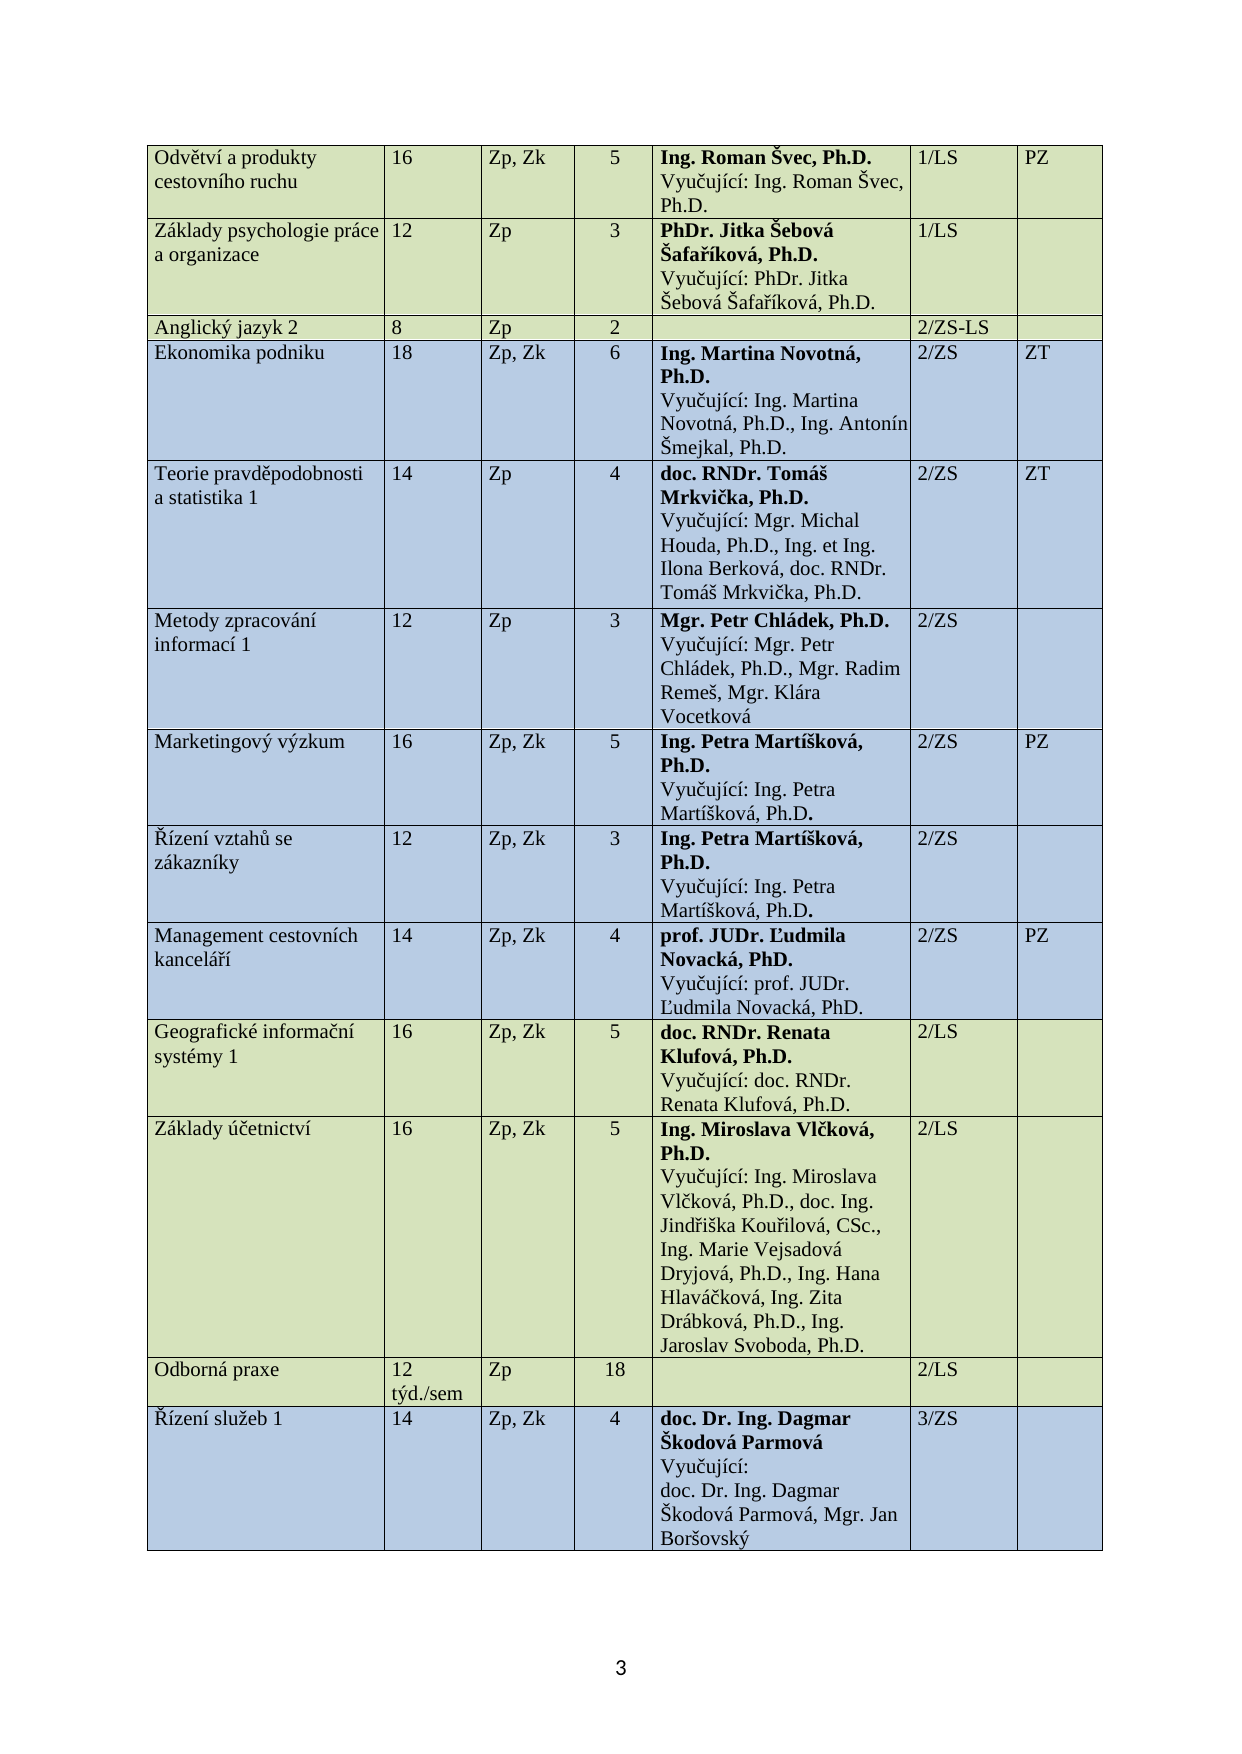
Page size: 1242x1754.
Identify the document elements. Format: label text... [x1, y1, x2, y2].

table_cell Zp [482, 609, 574, 728]
table_cell [1018, 316, 1102, 339]
table_cell Základy psychologie práce a organizace [148, 219, 384, 314]
table_cell 12 týd./sem [385, 1358, 481, 1406]
table_cell prof. JUDr. Ľudmila Novacká, PhD. Vyučující: prof. JUDr. Ľudmila Novacká, PhD. [653, 923, 910, 1019]
table_cell doc. RNDr. Renata Klufová, Ph.D. Vyučující: doc. RNDr. Renata Klufová, Ph.D. [653, 1020, 910, 1116]
table_cell Odborná praxe [148, 1358, 384, 1406]
table_cell doc. RNDr. Tomáš Mrkvička, Ph.D. Vyučující: Mgr. Michal Houda, Ph.D., Ing. et Ing. Ilona Berková, doc. RNDr. Tomáš Mrkvička, Ph.D. [653, 461, 910, 608]
table_cell 16 [385, 1117, 481, 1357]
table_cell Zp [482, 461, 574, 608]
table_cell 3/ZS [911, 1407, 1017, 1550]
table_cell 18 [385, 341, 481, 460]
table_cell 12 [385, 826, 481, 922]
table_cell Metody zpracování informací 1 [148, 609, 384, 728]
table_header 1/LS [911, 146, 1017, 218]
table_cell Marketingový výzkum [148, 730, 384, 825]
table_cell [1018, 219, 1102, 314]
table_cell Základy účetnictví [148, 1117, 384, 1357]
table_cell PhDr. Jitka Šebová Šafaříková, Ph.D. Vyučující: PhDr. Jitka Šebová Šafaříková, Ph.D. [653, 219, 910, 314]
table_cell 14 [385, 1407, 481, 1550]
table_cell [1018, 609, 1102, 728]
table_cell Zp, Zk [482, 923, 574, 1019]
table_cell 2/LS [911, 1020, 1017, 1116]
table_cell [1018, 1407, 1102, 1550]
table_cell 16 [385, 730, 481, 825]
table_cell Zp, Zk [482, 341, 574, 460]
table_cell 14 [385, 461, 481, 608]
table_cell 2/ZS [911, 730, 1017, 825]
table_cell PZ [1018, 730, 1102, 825]
table_cell Ing. Petra Martíšková, Ph.D. Vyučující: Ing. Petra Martíšková, Ph.D. [653, 826, 910, 922]
table_header Ing. Roman Švec, Ph.D. Vyučující: Ing. Roman Švec, Ph.D. [653, 146, 910, 218]
table_cell 3 [575, 219, 652, 314]
table_cell 5 [575, 1117, 652, 1357]
table_cell [1018, 826, 1102, 922]
table_cell 18 [575, 1358, 652, 1406]
table_cell Zp [482, 219, 574, 314]
table_cell 2/LS [911, 1117, 1017, 1357]
table_cell 4 [575, 1407, 652, 1550]
table_cell 12 [385, 219, 481, 314]
table_cell 5 [575, 730, 652, 825]
table_cell Ing. Petra Martíšková, Ph.D. Vyučující: Ing. Petra Martíšková, Ph.D. [653, 730, 910, 825]
table_cell 8 [385, 316, 481, 339]
table_cell [653, 316, 910, 339]
table_cell Anglický jazyk 2 [148, 316, 384, 339]
table_cell Zp [482, 316, 574, 339]
table_cell 1/LS [911, 219, 1017, 314]
table_cell 2/ZS [911, 826, 1017, 922]
table_cell 2/LS [911, 1358, 1017, 1406]
table_cell 3 [575, 609, 652, 728]
table_cell Ekonomika podniku [148, 341, 384, 460]
table_cell Mgr. Petr Chládek, Ph.D. Vyučující: Mgr. Petr Chládek, Ph.D., Mgr. Radim Remeš, Mgr. Klára Vocetková [653, 609, 910, 728]
table_cell doc. Dr. Ing. Dagmar Škodová Parmová Vyučující: doc. Dr. Ing. Dagmar Škodová Parmová, Mgr. Jan Boršovský [653, 1407, 910, 1550]
table_cell 3 [575, 826, 652, 922]
table_header Odvětví a produkty cestovního ruchu [148, 146, 384, 218]
table_cell 14 [385, 923, 481, 1019]
table_cell Teorie pravděpodobnosti a statistika 1 [148, 461, 384, 608]
table_cell Ing. Miroslava Vlčková, Ph.D. Vyučující: Ing. Miroslava Vlčková, Ph.D., doc. Ing. Jindřiška Kouřilová, CSc., Ing. Marie Vejsadová Dryjová, Ph.D., Ing. Hana Hlaváčková, Ing. Zita Drábková, Ph.D., Ing. Jaroslav Svoboda, Ph.D. [653, 1117, 910, 1357]
table_cell PZ [1018, 923, 1102, 1019]
table_cell Zp, Zk [482, 1407, 574, 1550]
table_cell Geografické informační systémy 1 [148, 1020, 384, 1116]
table_cell 2/ZS [911, 923, 1017, 1019]
table_cell 2/ZS [911, 461, 1017, 608]
table_cell 16 [385, 1020, 481, 1116]
table_cell [1018, 1117, 1102, 1357]
table_cell ZT [1018, 341, 1102, 460]
table_cell 2/ZS [911, 609, 1017, 728]
table_cell Management cestovních kanceláří [148, 923, 384, 1019]
table_cell Zp, Zk [482, 730, 574, 825]
table_header Zp, Zk [482, 146, 574, 218]
table_cell [1018, 1358, 1102, 1406]
table_cell Zp, Zk [482, 1020, 574, 1116]
table_cell 2/ZS [911, 341, 1017, 460]
table_cell 5 [575, 1020, 652, 1116]
table_cell [653, 1358, 910, 1406]
table_header 16 [385, 146, 481, 218]
table_cell Řízení služeb 1 [148, 1407, 384, 1550]
table_cell [1018, 1020, 1102, 1116]
table_cell 2 [575, 316, 652, 339]
table_header 5 [575, 146, 652, 218]
table_cell Zp, Zk [482, 826, 574, 922]
table_cell 4 [575, 461, 652, 608]
table_cell 2/ZS-LS [911, 316, 1017, 339]
table_cell Zp, Zk [482, 1117, 574, 1357]
table_cell 12 [385, 609, 481, 728]
table_cell Zp [482, 1358, 574, 1406]
table_cell ZT [1018, 461, 1102, 608]
table_cell Řízení vztahů se zákazníky [148, 826, 384, 922]
table_cell Ing. Martina Novotná, Ph.D. Vyučující: Ing. Martina Novotná, Ph.D., Ing. Antonín Šmejkal, Ph.D. [653, 341, 910, 460]
table_header PZ [1018, 146, 1102, 218]
table_cell 4 [575, 923, 652, 1019]
table_cell 6 [575, 341, 652, 460]
